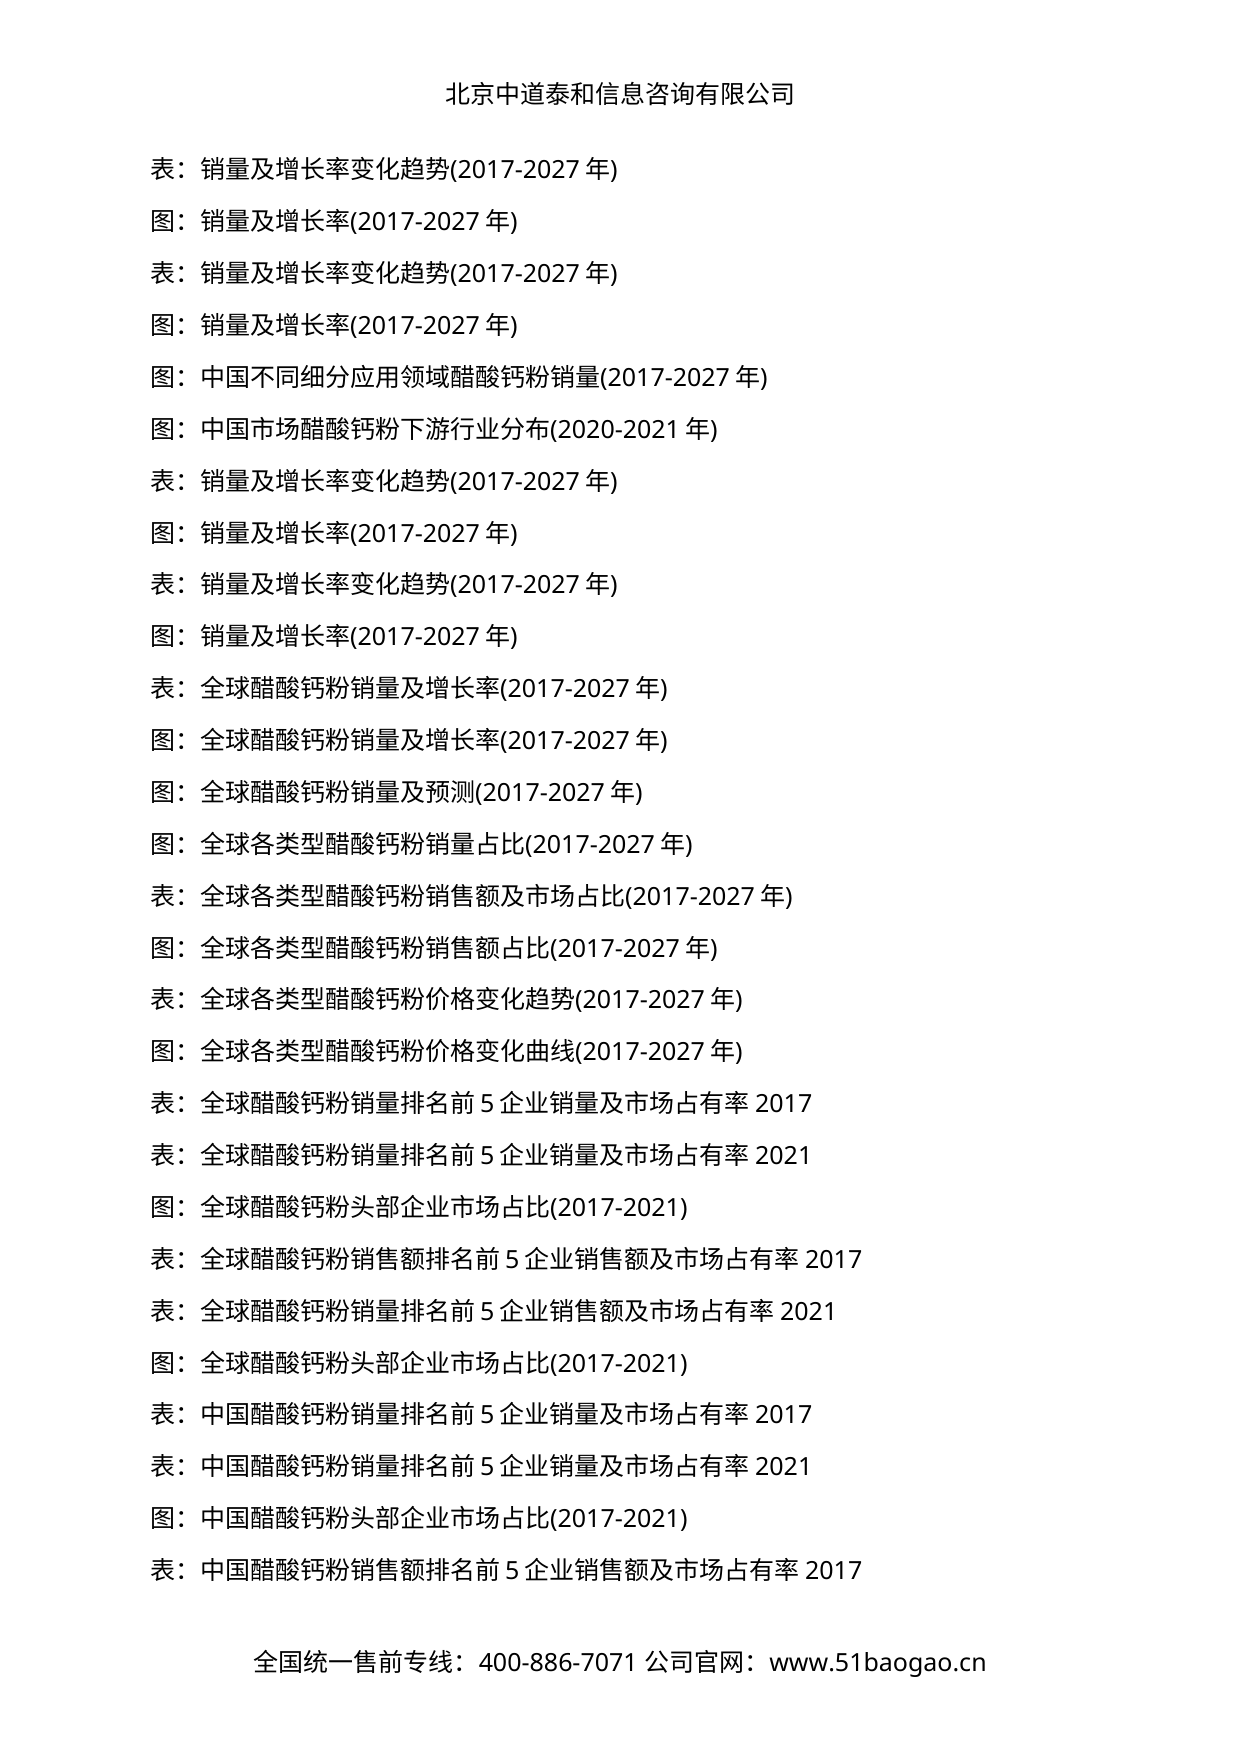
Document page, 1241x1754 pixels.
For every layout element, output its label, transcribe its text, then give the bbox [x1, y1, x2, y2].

text 表：销量及增长率变化趋势(2017-2027年) [150, 461, 1090, 497]
text 表：全球醋酸钙粉销售额排名前5企业销售额及市场占有率 2017 [150, 1239, 1090, 1276]
text 图：销量及增长率(2017-2027年) [150, 617, 1090, 653]
text 表：销量及增长率变化趋势(2017-2027年) [150, 150, 1090, 186]
text 图：全球各类型醋酸钙粉价格变化曲线(2017-2027年) [150, 1032, 1090, 1068]
text 表：中国醋酸钙粉销量排名前5企业销量及市场占有率 2021 [150, 1447, 1090, 1483]
text 图：全球醋酸钙粉头部企业市场占比(2017-2021) [150, 1343, 1090, 1379]
text 图：全球醋酸钙粉头部企业市场占比(2017-2021) [150, 1187, 1090, 1224]
text 表：全球各类型醋酸钙粉销售额及市场占比(2017-2027年) [150, 876, 1090, 912]
text 图：全球各类型醋酸钙粉销量占比(2017-2027年) [150, 824, 1090, 861]
text 表：全球醋酸钙粉销量排名前5企业销量及市场占有率 2017 [150, 1084, 1090, 1120]
text 图：销量及增长率(2017-2027年) [150, 513, 1090, 549]
text 表：全球醋酸钙粉销量及增长率(2017-2027年) [150, 669, 1090, 705]
text 图：销量及增长率(2017-2027年) [150, 202, 1090, 238]
text 表：销量及增长率变化趋势(2017-2027年) [150, 254, 1090, 290]
text 表：中国醋酸钙粉销售额排名前5企业销售额及市场占有率 2017 [150, 1551, 1090, 1587]
text 图：全球醋酸钙粉销量及预测(2017-2027年) [150, 772, 1090, 809]
text 图：中国不同细分应用领域醋酸钙粉销量(2017-2027年) [150, 357, 1090, 394]
text 表：中国醋酸钙粉销量排名前5企业销量及市场占有率 2017 [150, 1395, 1090, 1431]
text 图：中国醋酸钙粉头部企业市场占比(2017-2021) [150, 1499, 1090, 1535]
text 表：全球醋酸钙粉销量排名前5企业销量及市场占有率 2021 [150, 1136, 1090, 1172]
text 图：销量及增长率(2017-2027年) [150, 306, 1090, 342]
text 表：全球各类型醋酸钙粉价格变化趋势(2017-2027年) [150, 980, 1090, 1016]
text 表：全球醋酸钙粉销量排名前5企业销售额及市场占有率 2021 [150, 1291, 1090, 1327]
text 图：全球各类型醋酸钙粉销售额占比(2017-2027年) [150, 928, 1090, 964]
text 表：销量及增长率变化趋势(2017-2027年) [150, 565, 1090, 601]
text 图：中国市场醋酸钙粉下游行业分布(2020-2021年) [150, 409, 1090, 446]
text 图：全球醋酸钙粉销量及增长率(2017-2027年) [150, 721, 1090, 757]
